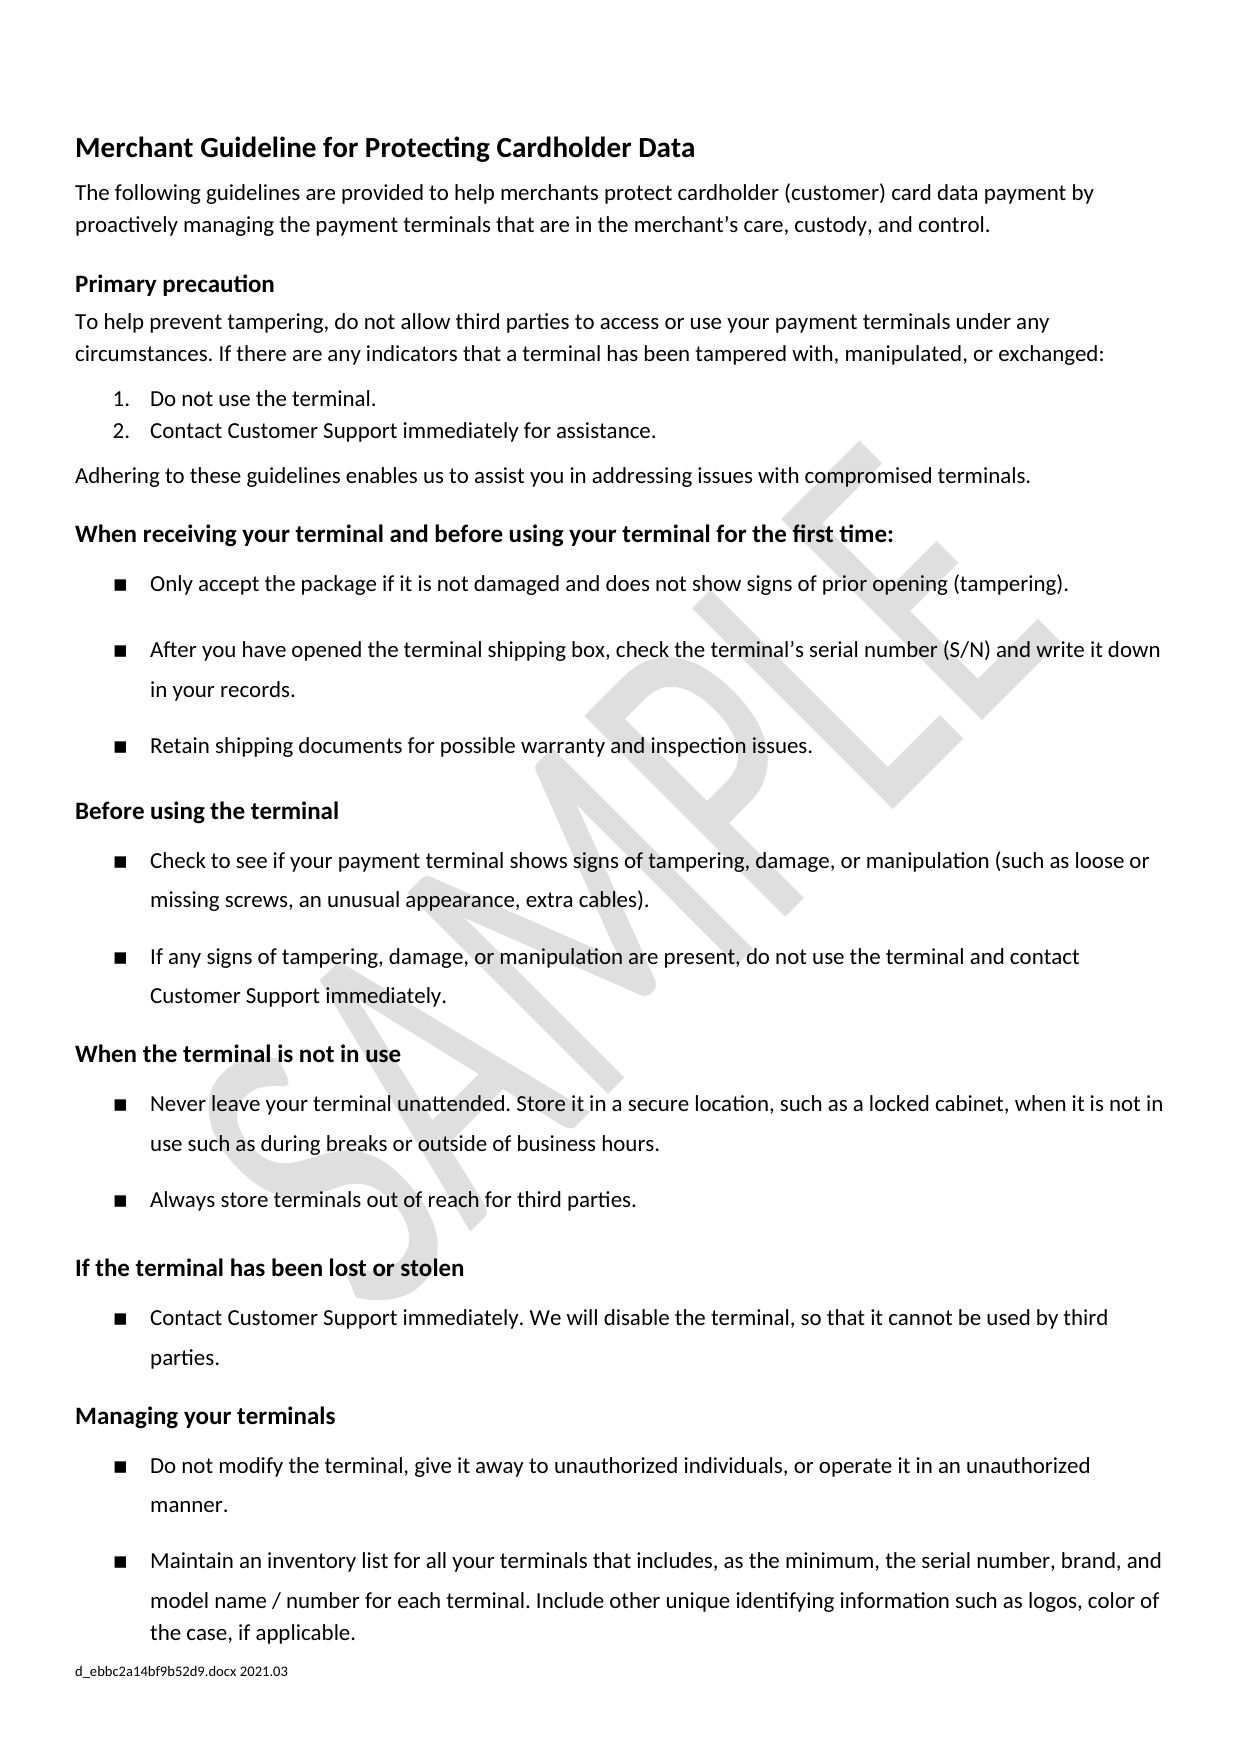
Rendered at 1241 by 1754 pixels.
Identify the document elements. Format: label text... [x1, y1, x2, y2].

list Maintain an inventory list for all your terminals that includes, as the minimum, the serial number, brand, and model name / number for each terminal. Include other unique identifying information such as logos, color of the case, if applicable. [112, 1535, 1165, 1646]
list Always store terminals out of reach for third parties. [112, 1173, 1165, 1220]
list Do not use the terminal. [112, 384, 1165, 412]
list Retain shipping documents for possible warranty and inspection issues. [112, 719, 1165, 766]
list Contact Customer Support immediately. We will disable the terminal, so that it cannot be used by third parties. [112, 1292, 1165, 1371]
list Only accept the package if it is not damaged and does not show signs of prior opening (tampering). [112, 557, 1165, 604]
list Never leave your terminal unattended. Store it in a secure location, such as a locked cabinet, when it is not in use such as during breaks or outside of business hours. [112, 1078, 1165, 1157]
list Check to see if your payment terminal shows signs of tampering, damage, or manipulation (such as loose or missing screws, an unusual appearance, extra cables). [112, 834, 1165, 913]
text To help prevent tampering, do not allow third parties to access or use your payment terminals under any circumstances. If there are any indicators that a terminal has been tampered with, manipulated, or exchanged: [75, 307, 1165, 367]
list After you have opened the terminal shipping box, check the terminal’s serial number (S/N) and write it down in your records. [112, 623, 1165, 703]
subtitle If the terminal has been lost or stolen [75, 1252, 1165, 1283]
subtitle Merchant Guideline for Protecting Cardholder Data [75, 129, 1165, 165]
text The following guidelines are provided to help merchants protect cardholder (customer) card data payment by proactively managing the payment terminals that are in the merchant’s care, custody, and control. [75, 178, 1165, 239]
subtitle Primary precaution [75, 268, 1165, 298]
subtitle When the terminal is not in use [75, 1038, 1165, 1069]
list If any signs of tampering, damage, or manipulation are present, do not use the terminal and contact Customer Support immediately. [112, 930, 1165, 1009]
subtitle When receiving your terminal and before using your terminal for the first time: [75, 518, 1165, 548]
list Do not modify the terminal, give it away to unauthorized individuals, or operate it in an unauthorized manner. [112, 1439, 1165, 1518]
list Contact Customer Support immediately for assistance. [112, 416, 1165, 444]
text Adhering to these guidelines enables us to assist you in addressing issues with compromised terminals. [75, 461, 1165, 489]
subtitle Managing your terminals [75, 1400, 1165, 1430]
subtitle Before using the terminal [75, 795, 1165, 826]
